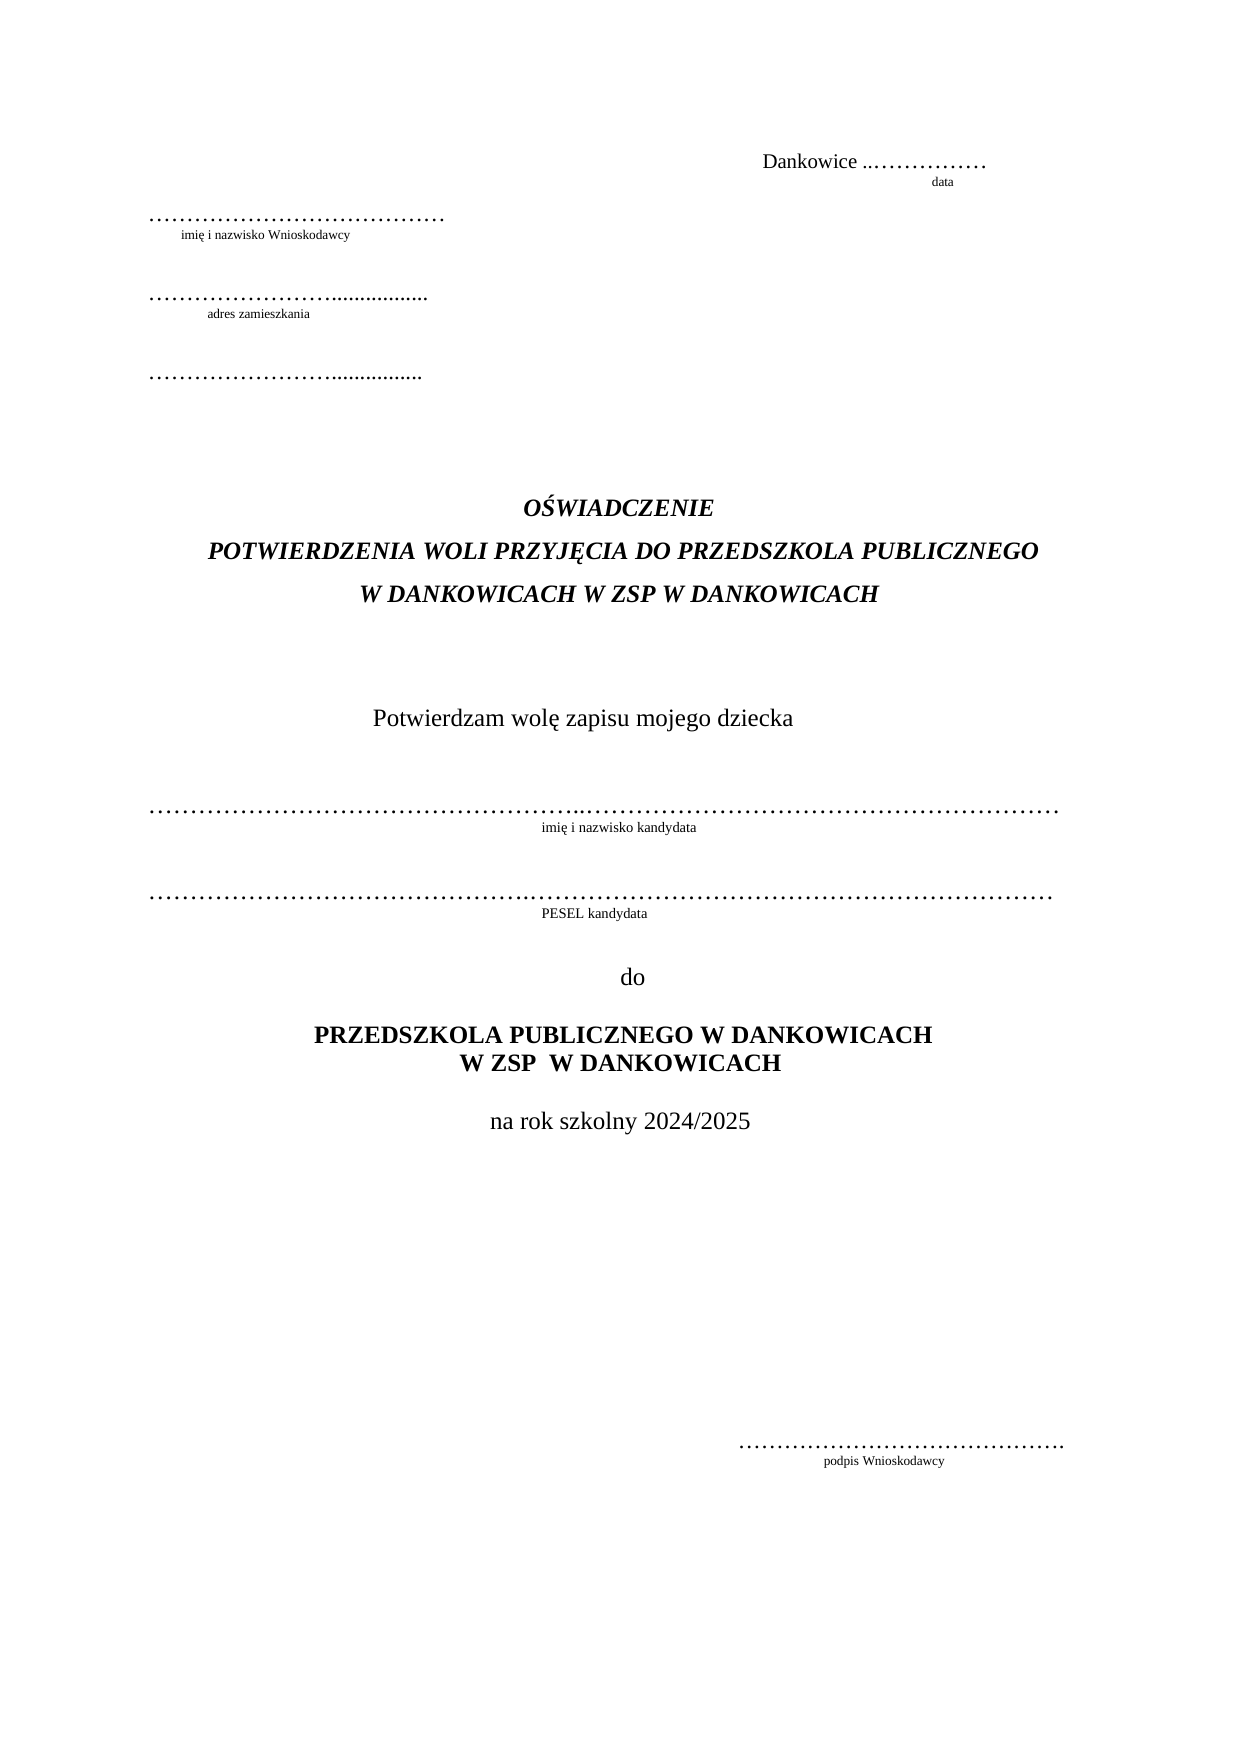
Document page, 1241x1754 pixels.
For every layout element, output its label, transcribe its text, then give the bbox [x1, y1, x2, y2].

text OŚWIADCZENIE [148, 493, 1093, 521]
text PRZEDSZKOLA PUBLICZNEGO W DANKOWICACH W ZSP W DANKOWICACH [148, 1020, 1093, 1077]
text PESEL kandydata [148, 905, 1093, 933]
text Dankowice ..…………… [148, 148, 1093, 174]
text ……………………................ [148, 358, 1093, 385]
text do [148, 962, 1093, 991]
text na rok szkolny 2024/2025 [148, 1106, 1093, 1135]
text adres zamieszkania [148, 306, 1093, 332]
text imię i nazwisko kandydata [148, 818, 1093, 847]
text data [885, 174, 1093, 200]
text imię i nazwisko Wnioskodawcy [148, 227, 1093, 253]
text ……………………………………. [148, 1427, 1093, 1453]
text ………………………………… [148, 200, 1093, 227]
text W DANKOWICACH W ZSP W DANKOWICACH [148, 579, 1093, 608]
text podpis Wnioskodawcy [148, 1453, 1093, 1480]
text POTWIERDZENIA WOLI PRZYJĘCIA DO PRZEDSZKOLA PUBLICZNEGO [148, 536, 1093, 564]
text ……………………………………….……………………………………………………… [148, 876, 1093, 905]
text ……………………………………………..………………………………………………… [148, 790, 1093, 818]
text ……………………................. [148, 279, 1093, 306]
text Potwierdzam wolę zapisu mojego dziecka [148, 703, 1093, 732]
